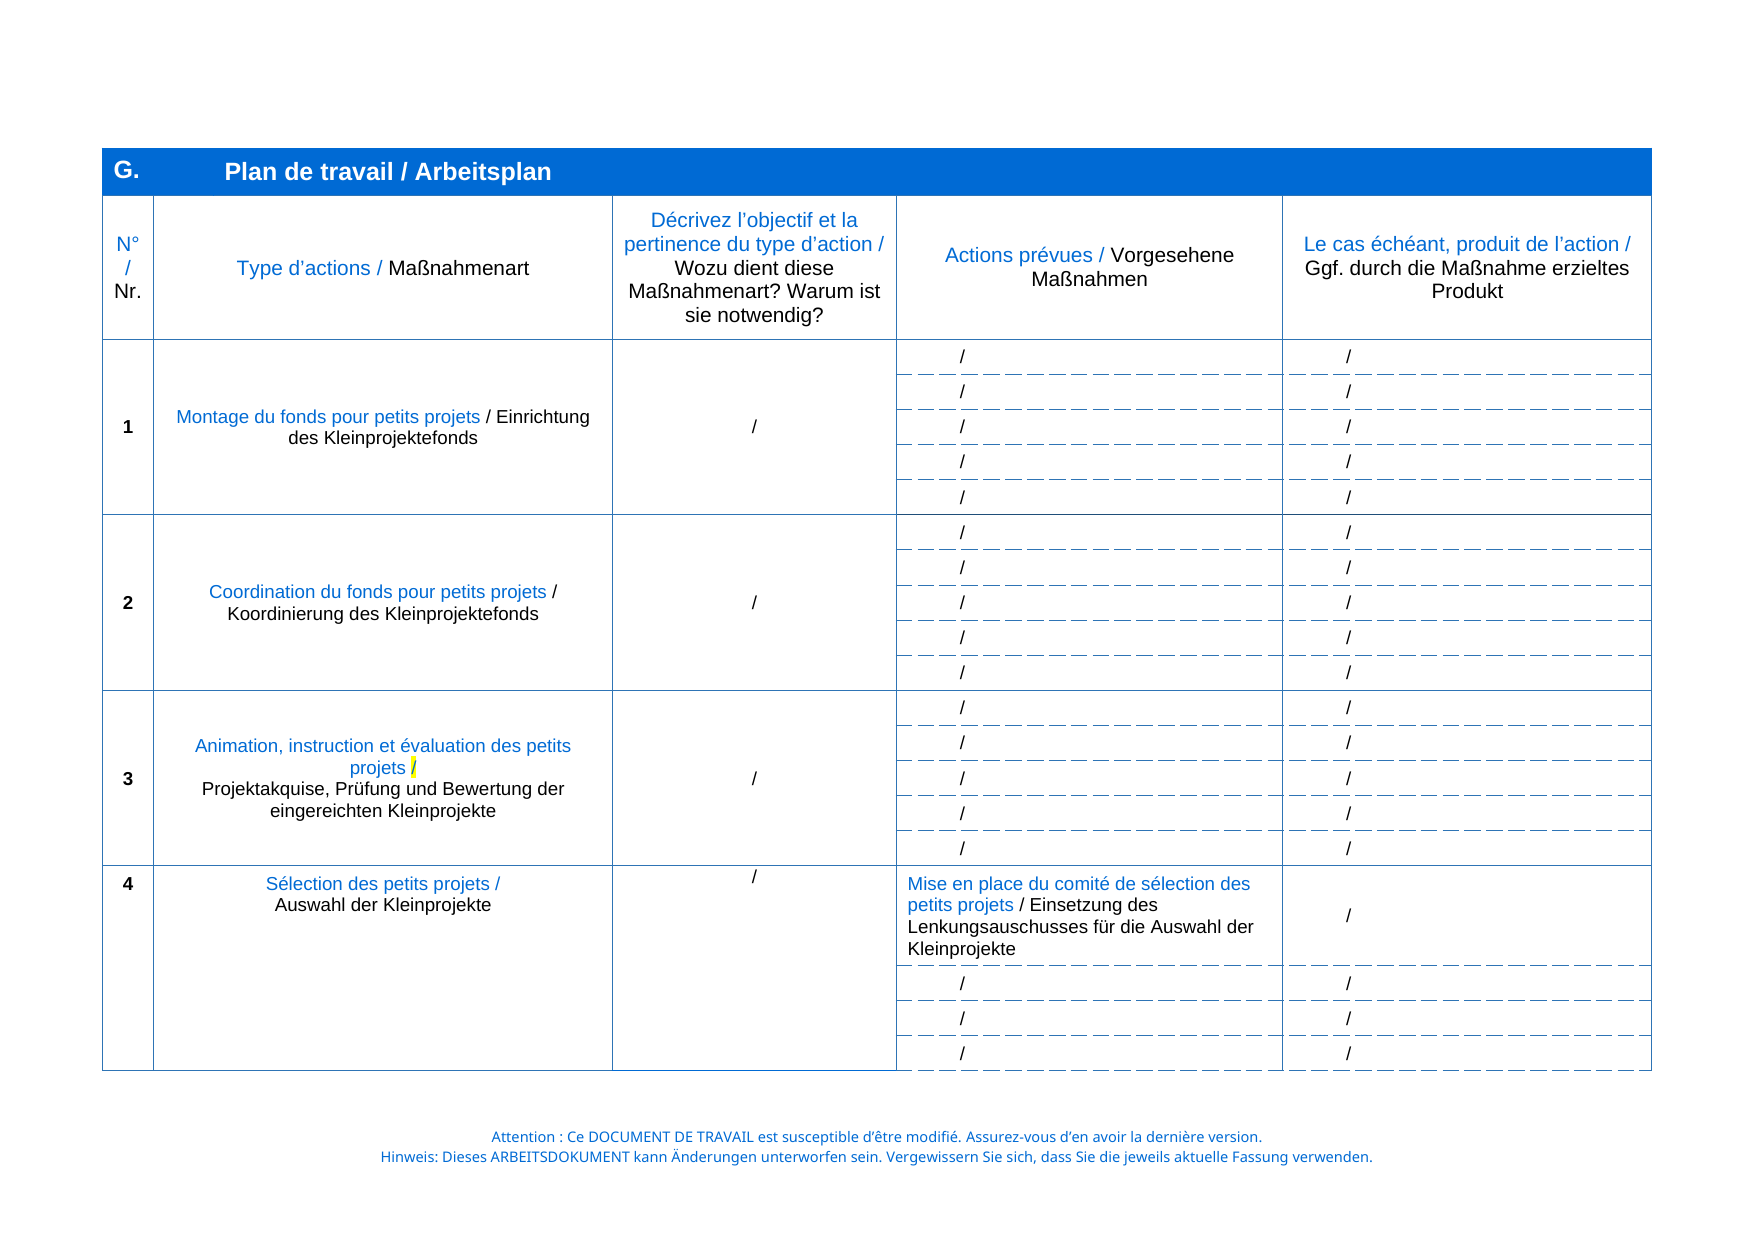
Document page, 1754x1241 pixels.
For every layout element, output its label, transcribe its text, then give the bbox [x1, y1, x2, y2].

table_cell / [897, 479, 1282, 514]
table_cell Montage du fonds pour petits projets / Einrichtung des Kleinprojektefonds [154, 340, 612, 514]
table_cell / [897, 1035, 1282, 1070]
table_cell Sélection des petits projets / Auswahl der Kleinprojekte [154, 866, 612, 1070]
table_cell Mise en place du comité de sélection des petits projets / Einsetzung des Lenkungsauschusses für die Auswahl der Kleinprojekte [897, 866, 1282, 965]
table_cell 2 [103, 515, 153, 690]
table_cell / [1283, 655, 1651, 690]
table_cell / [897, 374, 1282, 409]
table_cell / [1283, 479, 1651, 514]
table_cell / [897, 620, 1282, 655]
table_cell / [613, 515, 896, 690]
table_cell / [897, 830, 1282, 865]
table_cell 3 [103, 691, 153, 865]
table_cell / [613, 866, 896, 1070]
table_cell 4 [103, 866, 153, 1070]
table_cell / [897, 1000, 1282, 1035]
table_cell / [1283, 620, 1651, 655]
table_cell / [897, 795, 1282, 830]
table_cell / [1283, 444, 1651, 479]
table_cell / [1283, 340, 1651, 374]
table_cell / [1283, 691, 1651, 725]
table_cell / [1283, 725, 1651, 760]
table_cell / [613, 340, 896, 514]
table_cell / [897, 515, 1282, 549]
table_header G. [103, 149, 213, 195]
table_cell / [1283, 1000, 1651, 1035]
table_cell Décrivez l’objectif et la pertinence du type d’action / Wozu dient diese Maßnahmenart? Warum ist sie notwendig? [613, 196, 896, 339]
table_cell N°/ Nr. [103, 196, 153, 339]
table_cell / [897, 965, 1282, 1000]
table_cell Animation, instruction et évaluation des petits projets / Projektakquise, Prüfung und Bewertung der eingereichten Kleinprojekte [154, 691, 612, 865]
table_cell / [1283, 409, 1651, 444]
table_cell Coordination du fonds pour petits projets / Koordinierung des Kleinprojektefonds [154, 515, 612, 690]
table_cell / [897, 691, 1282, 725]
table_cell / [1283, 965, 1651, 1000]
table_cell / [1283, 549, 1651, 584]
table_cell Actions prévues / Vorgesehene Maßnahmen [897, 196, 1282, 339]
table_cell Le cas échéant, produit de l’action / Ggf. durch die Maßnahme erzieltes Produkt [1283, 196, 1651, 339]
table_cell / [897, 725, 1282, 760]
table_cell / [897, 444, 1282, 479]
table_cell / [897, 760, 1282, 795]
table_cell / [897, 585, 1282, 619]
table_cell / [1283, 515, 1651, 549]
table_cell 1 [103, 340, 153, 514]
table_cell / [1283, 585, 1651, 619]
table_cell / [1283, 1035, 1651, 1070]
table_cell / [1283, 866, 1651, 965]
table_cell / [897, 409, 1282, 444]
table_cell / [1283, 795, 1651, 830]
table_cell / [1283, 374, 1651, 409]
table_cell / [897, 655, 1282, 690]
table_cell / [897, 340, 1282, 374]
table_cell / [613, 691, 896, 865]
table_cell / [1283, 830, 1651, 865]
table_cell / [1283, 760, 1651, 795]
table_cell / [897, 549, 1282, 584]
table_cell Type d’actions / Maßnahmenart [154, 196, 612, 339]
table_header Plan de travail / Arbeitsplan [214, 149, 1651, 195]
